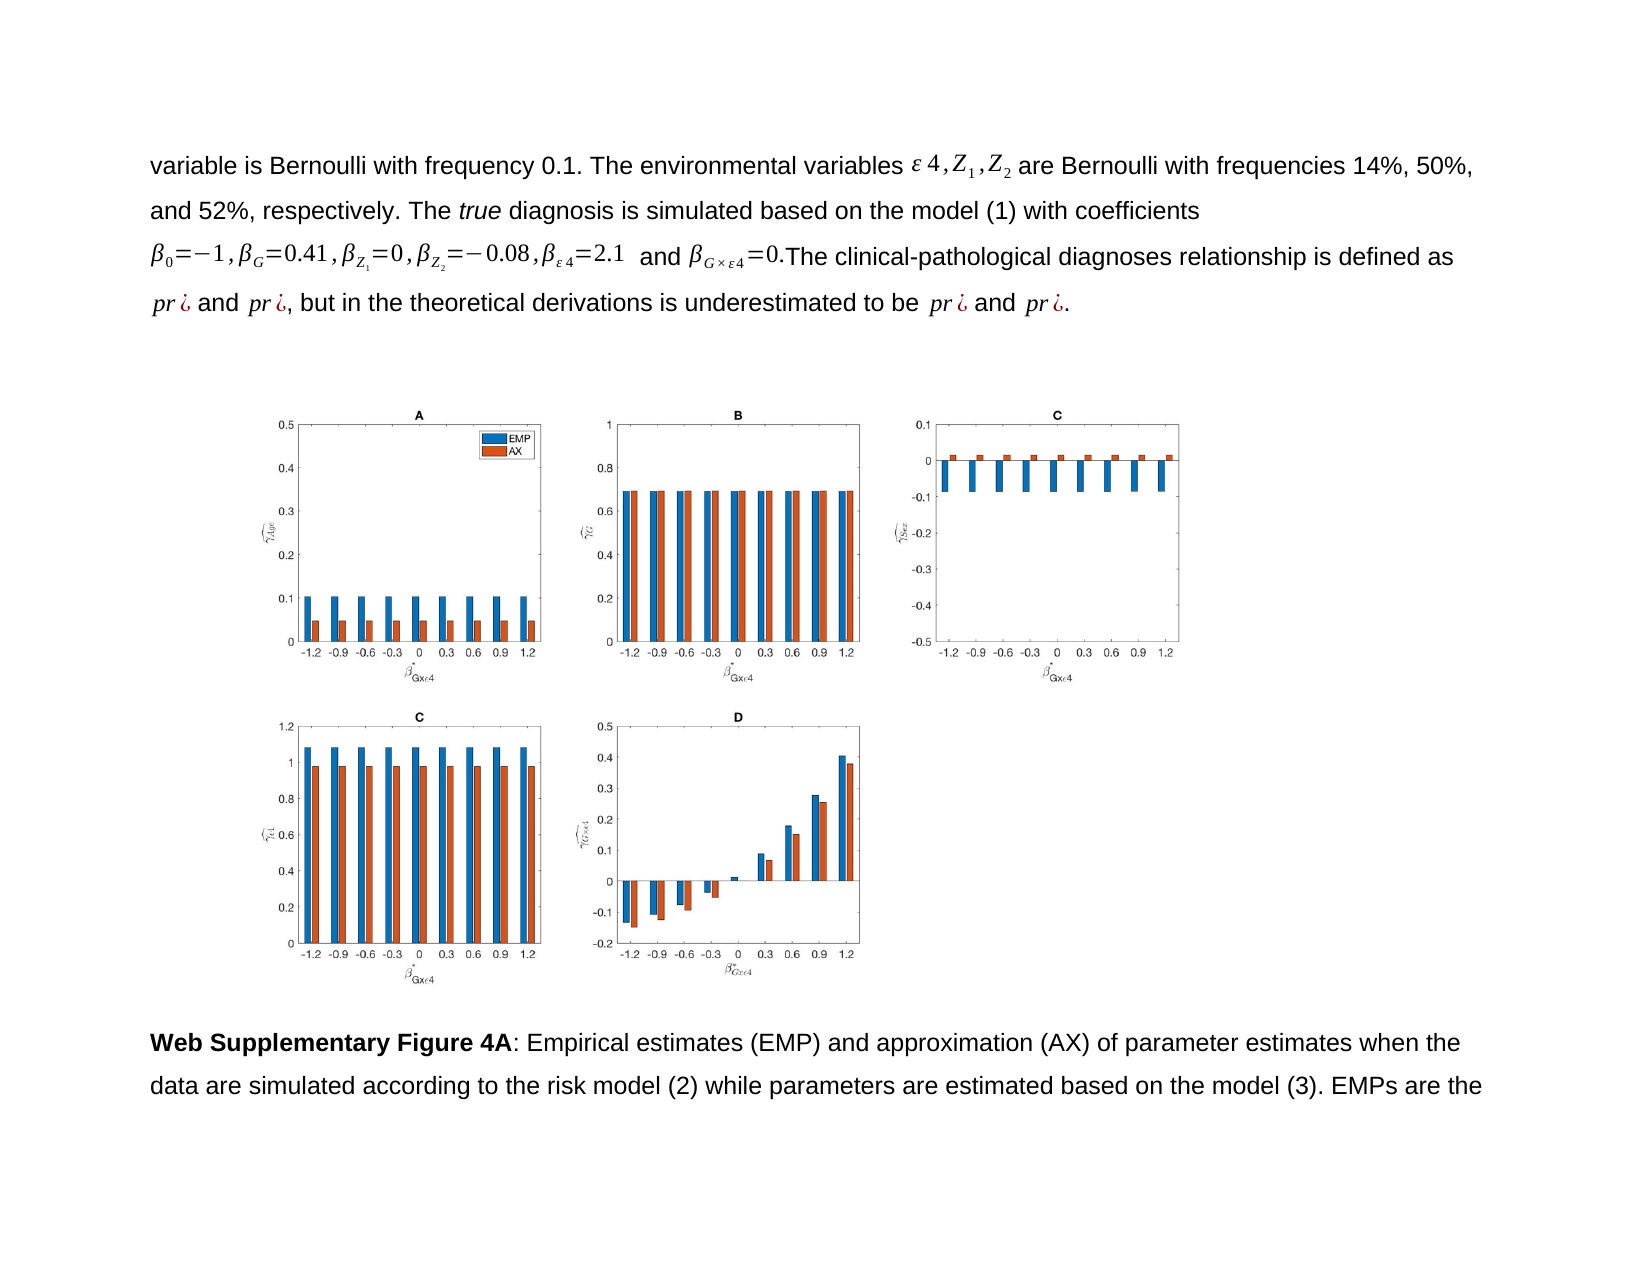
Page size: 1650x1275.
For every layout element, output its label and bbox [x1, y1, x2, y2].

text [150, 150, 1500, 319]
text [150, 1028, 1500, 1100]
picture [150, 376, 1286, 1013]
